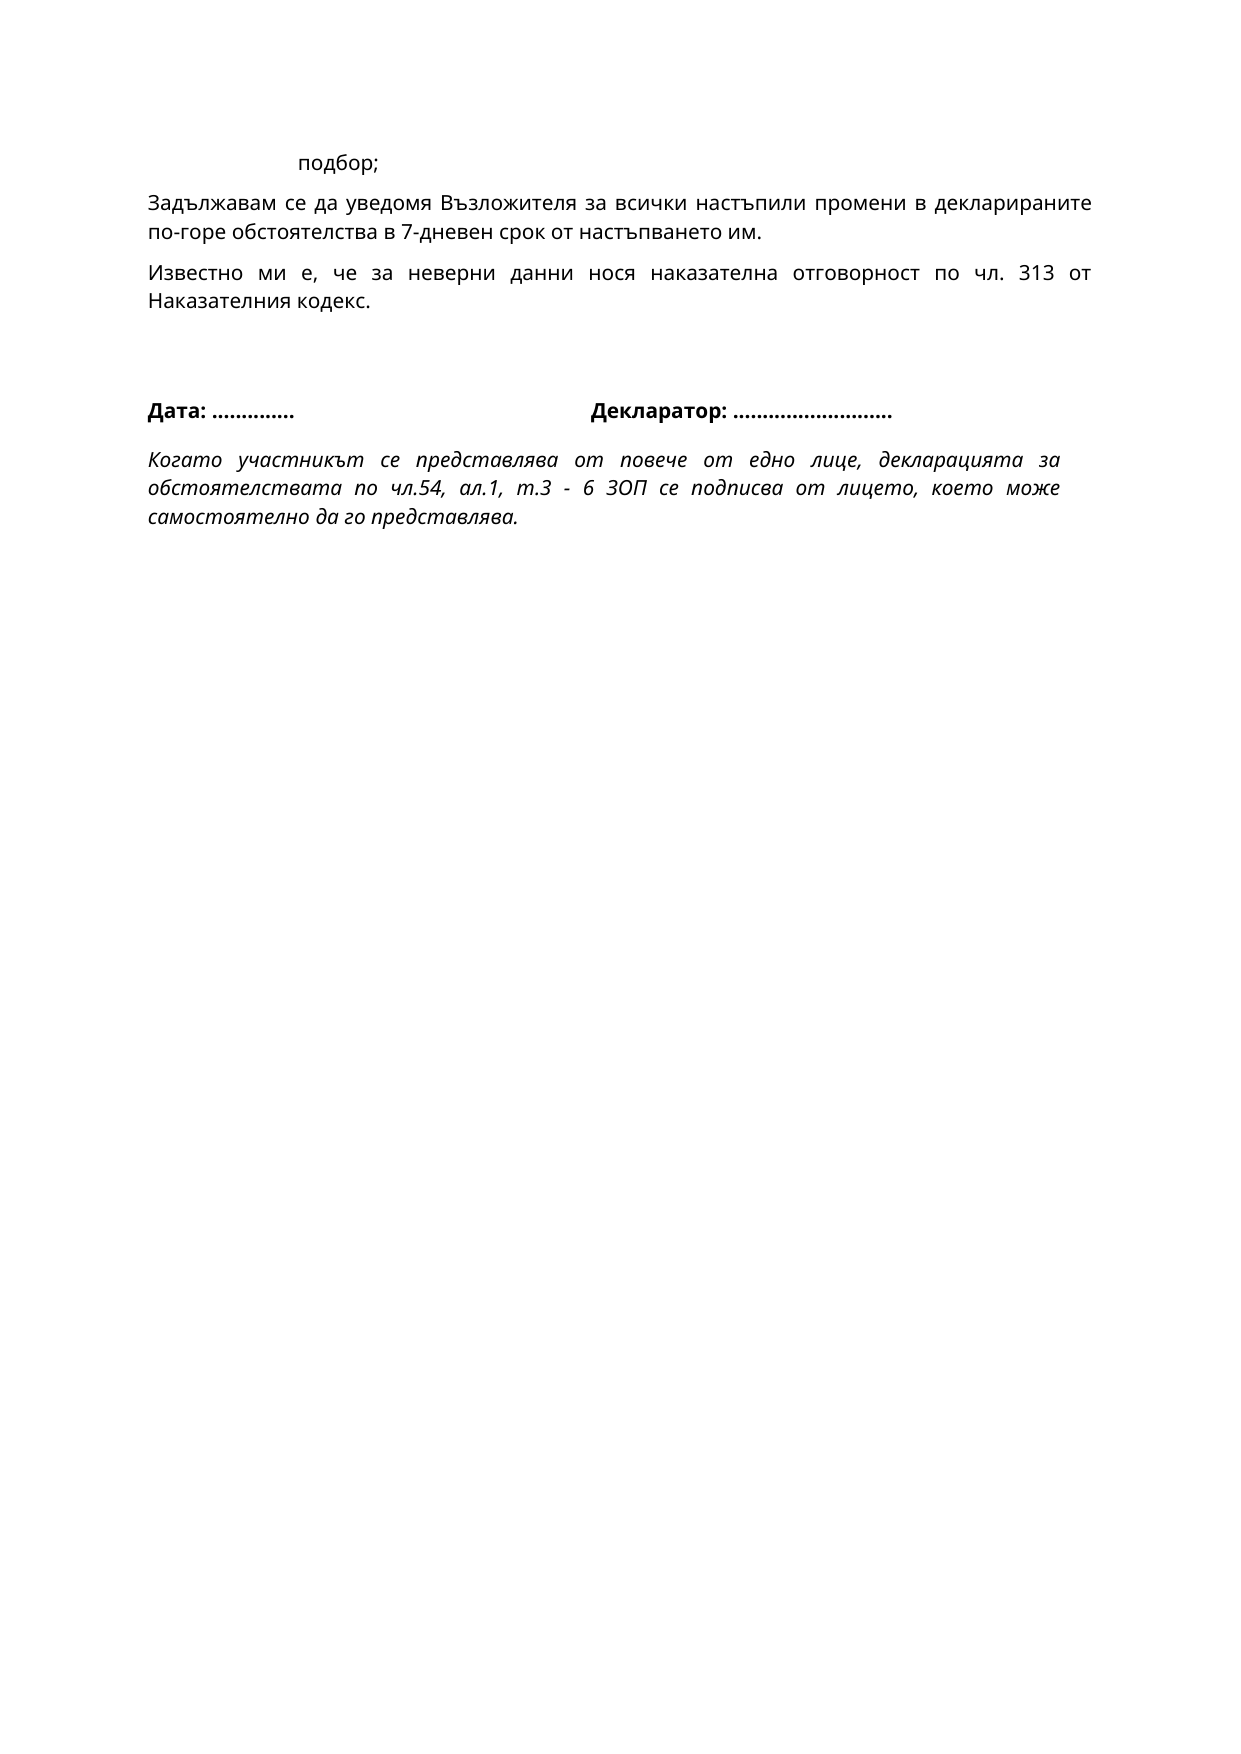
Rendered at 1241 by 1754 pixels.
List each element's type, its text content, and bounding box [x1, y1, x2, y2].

text Когато участникът се представлява от повече от едно лице, декларацията за обстоятелствата по чл.54, ал.1, т.3 - 6 ЗОП се подписва от лицето, което може самостоятелно да го представлява. [148, 445, 1061, 530]
text Известно ми е, че за неверни данни нося наказателна отговорност по чл. 313 от Наказателния кодекс. [148, 258, 1093, 315]
text Задължавам се да уведомя Възложителя за всички настъпили промени в декларираните по-горе обстоятелства в 7-дневен срок от настъпването им. [148, 188, 1093, 245]
text Дата: .............. Декларатор: ........................... [148, 396, 1093, 425]
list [260, 148, 1093, 176]
